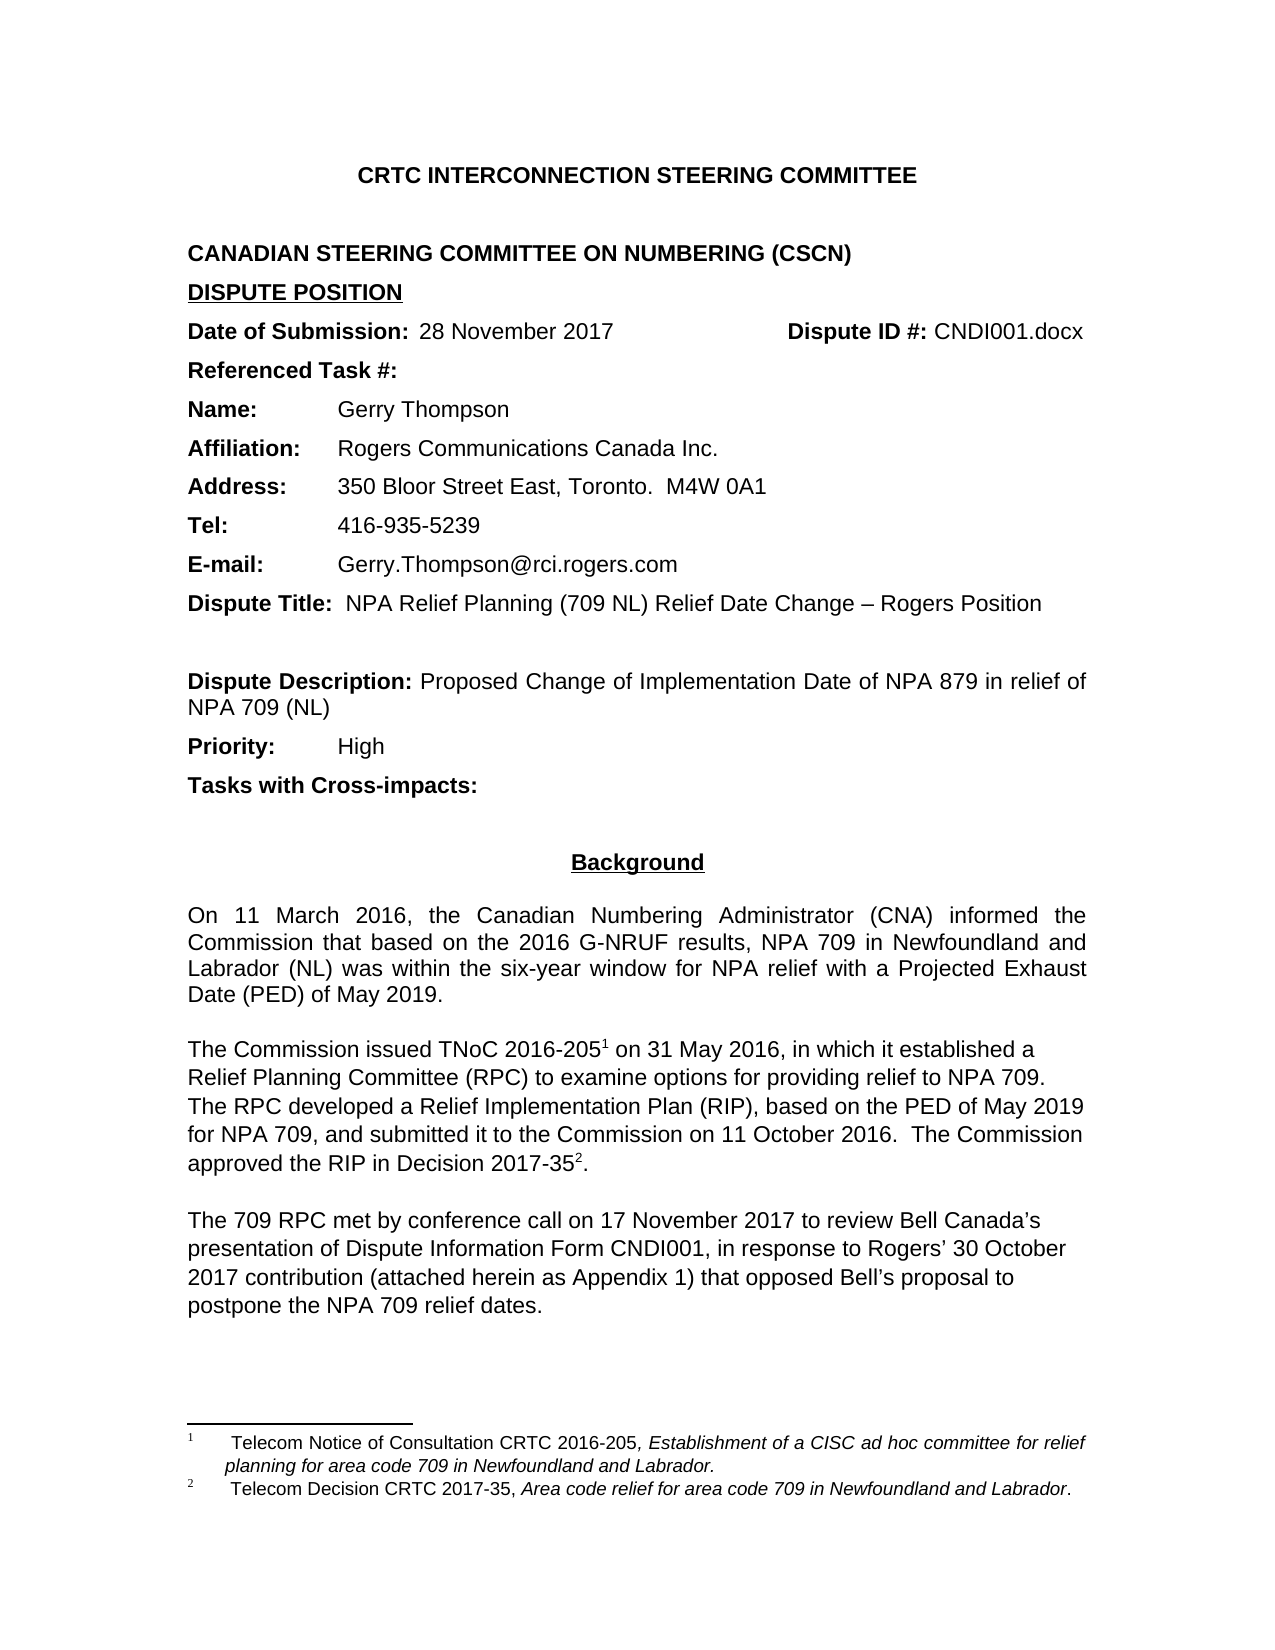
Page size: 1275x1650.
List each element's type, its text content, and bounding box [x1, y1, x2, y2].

text Affiliation: Rogers Communications Canada Inc. [187, 434, 1087, 461]
text Priority: High [187, 733, 1087, 759]
text E-mail: Gerry.Thompson@rci.rogers.com [187, 551, 1087, 577]
text Tasks with Cross-impacts: [187, 772, 1087, 798]
text DISPUTE POSITION [187, 279, 1087, 305]
text Dispute Title: NPA Relief Planning (709 NL) Relief Date Change – Rogers Position [187, 590, 1087, 616]
text Name: Gerry Thompson [187, 396, 1087, 422]
text Date of Submission: 28 November 2017 Dispute ID #: CNDI001.docx [187, 318, 1087, 344]
text The 709 RPC met by conference call on 17 November 2017 to review Bell Canada’s presentation of Dispute Information Form CNDI001, in response to Rogers’ 30 October 2017 contribution (attached herein as Appendix 1) that opposed Bell’s proposal to postpone the NPA 709 relief dates. [187, 1207, 1087, 1318]
text CANADIAN STEERING COMMITTEE ON NUMBERING (CSCN) [187, 240, 1087, 267]
text The Commission issued TNoC 2016-205 on 31 May 2016, in which it established a Relief Planning Committee (RPC) to examine options for providing relief to NPA 709. The RPC developed a Relief Implementation Plan (RIP), based on the PED of May 2019 for NPA 709, and submitted it to the Commission on 11 October 2016. The Commission approved the RIP in Decision 2017-35. [187, 1036, 1087, 1176]
text Dispute Description: Proposed Change of Implementation Date of NPA 879 in relief of NPA 709 (NL) [187, 668, 1087, 720]
text On 11 March 2016, the Canadian Numbering Administrator (CNA) informed the Commission that based on the 2016 G-NRUF results, NPA 709 in Newfoundland and Labrador (NL) was within the six-year window for NPA relief with a Projected Exhaust Date (PED) of May 2019. [187, 902, 1087, 1007]
text Tel: 416-935-5239 [187, 512, 1087, 538]
text Address: 350 Bloor Street East, Toronto. M4W 0A1 [187, 473, 1087, 500]
text Referenced Task #: [187, 357, 1087, 383]
text CRTC INTERCONNECTION STEERING COMMITTEE [187, 162, 1087, 189]
text Background [187, 849, 1087, 876]
